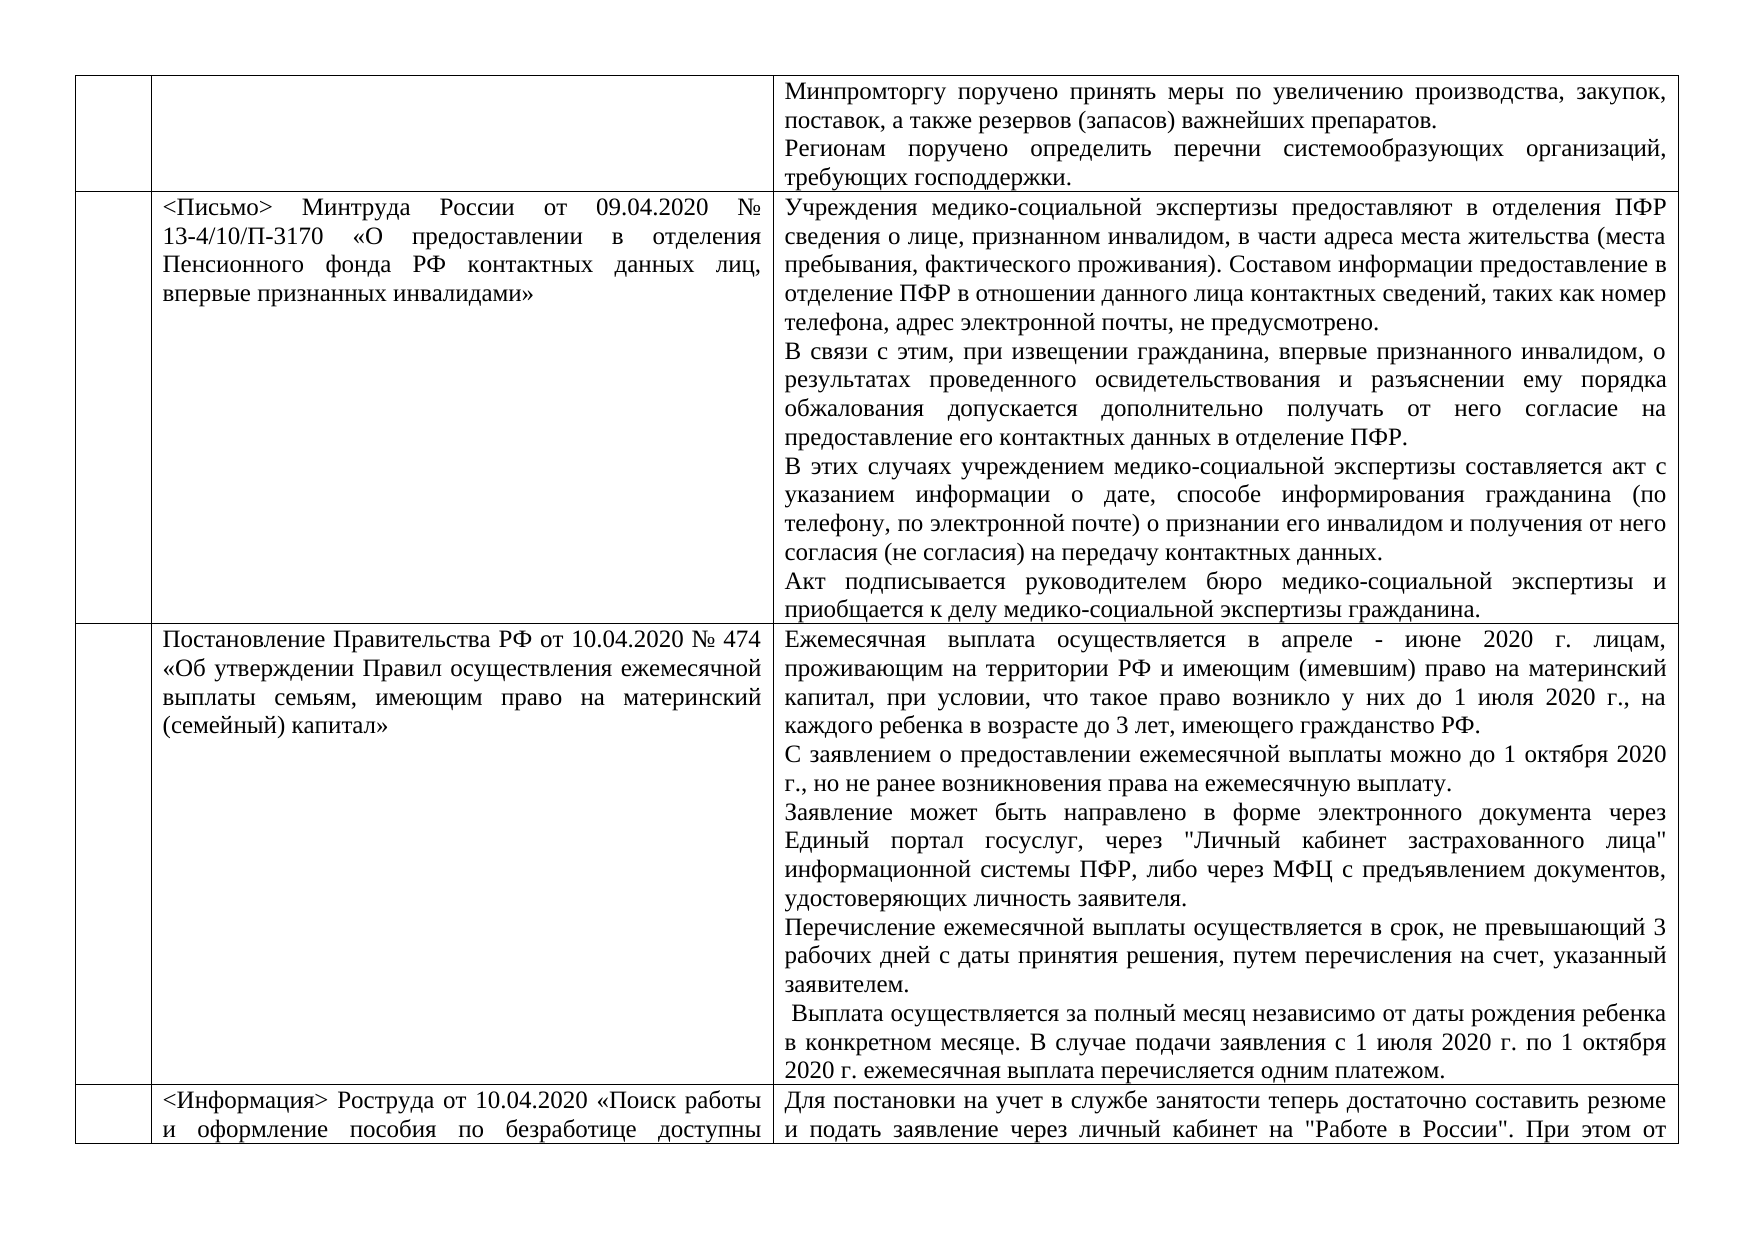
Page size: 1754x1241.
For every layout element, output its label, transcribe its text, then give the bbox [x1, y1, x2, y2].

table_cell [152, 76, 773, 191]
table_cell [774, 76, 1678, 191]
table_cell [76, 1085, 151, 1143]
table_cell Учреждения медико-социальной экспертизы предоставляют в отделения ПФР сведения о лице, признанном инвалидом, в части адреса места жительства (места пребывания, фактического проживания). Составом информации предоставление в отделение ПФР в отношении данного лица контактных сведений, таких как номер телефона, адрес электронной почты, не предусмотрено. В связи с этим, при извещении гражданина, впервые признанного инвалидом, о результатах проведенного освидетельствования и разъяснении ему порядка обжалования допускается дополнительно получать от него согласие на предоставление его контактных данных в отделение ПФР. В этих случаях учреждением медико-социальной экспертизы составляется акт с указанием информации о дате, способе информирования гражданина (по телефону, по электронной почте) о признании его инвалидом и получения от него согласия (не согласия) на передачу контактных данных. Акт подписывается руководителем бюро медико-социальной экспертизы и приобщается к делу медико-социальной экспертизы гражданина. [774, 192, 1678, 623]
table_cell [152, 1085, 773, 1143]
table_cell Постановление Правительства РФ от 10.04.2020 № 474 «Об утверждении Правил осуществления ежемесячной выплаты семьям, имеющим право на материнский (семейный) капитал» [152, 624, 773, 1084]
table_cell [774, 1085, 1678, 1143]
table_cell <Письмо> Минтруда России от 09.04.2020 № 13-4/10/П-3170 «О предоставлении в отделения Пенсионного фонда РФ контактных данных лиц, впервые признанных инвалидами» [152, 192, 773, 623]
table_cell [76, 76, 151, 191]
table_cell [76, 192, 151, 623]
table_cell Ежемесячная выплата осуществляется в апреле - июне 2020 г. лицам, проживающим на территории РФ и имеющим (имевшим) право на материнский капитал, при условии, что такое право возникло у них до 1 июля 2020 г., на каждого ребенка в возрасте до 3 лет, имеющего гражданство РФ. С заявлением о предоставлении ежемесячной выплаты можно до 1 октября 2020 г., но не ранее возникновения права на ежемесячную выплату. Заявление может быть направлено в форме электронного документа через Единый портал госуслуг, через "Личный кабинет застрахованного лица" информационной системы ПФР, либо через МФЦ с предъявлением документов, удостоверяющих личность заявителя. Перечисление ежемесячной выплаты осуществляется в срок, не превышающий 3 рабочих дней с даты принятия решения, путем перечисления на счет, указанный заявителем. Выплата осуществляется за полный месяц независимо от даты рождения ребенка в конкретном месяце. В случае подачи заявления с 1 июля 2020 г. по 1 октября 2020 г. ежемесячная выплата перечисляется одним платежом. [774, 624, 1678, 1084]
table_cell [76, 624, 151, 1084]
